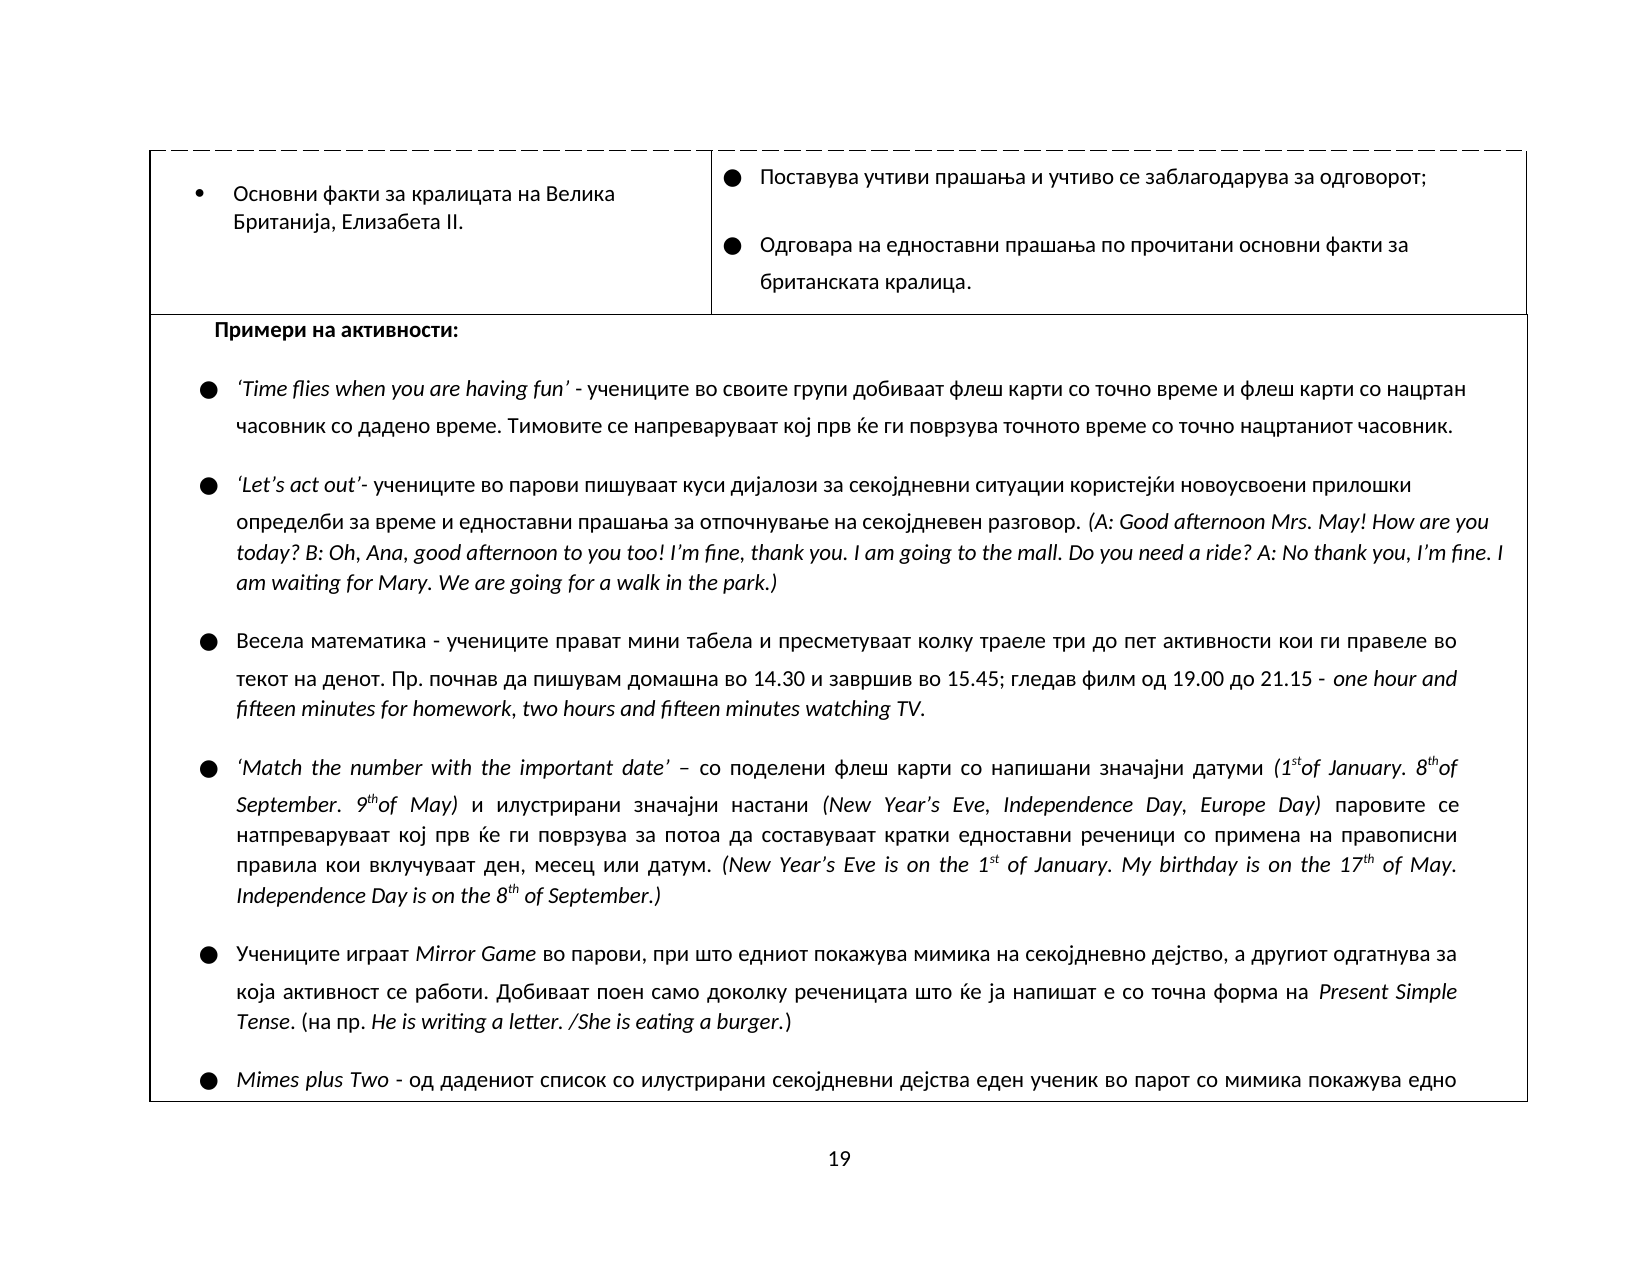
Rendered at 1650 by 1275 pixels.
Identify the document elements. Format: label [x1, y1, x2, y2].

table_cell [712, 150, 1526, 314]
table_cell [151, 150, 711, 314]
table_cell [151, 315, 1527, 1101]
